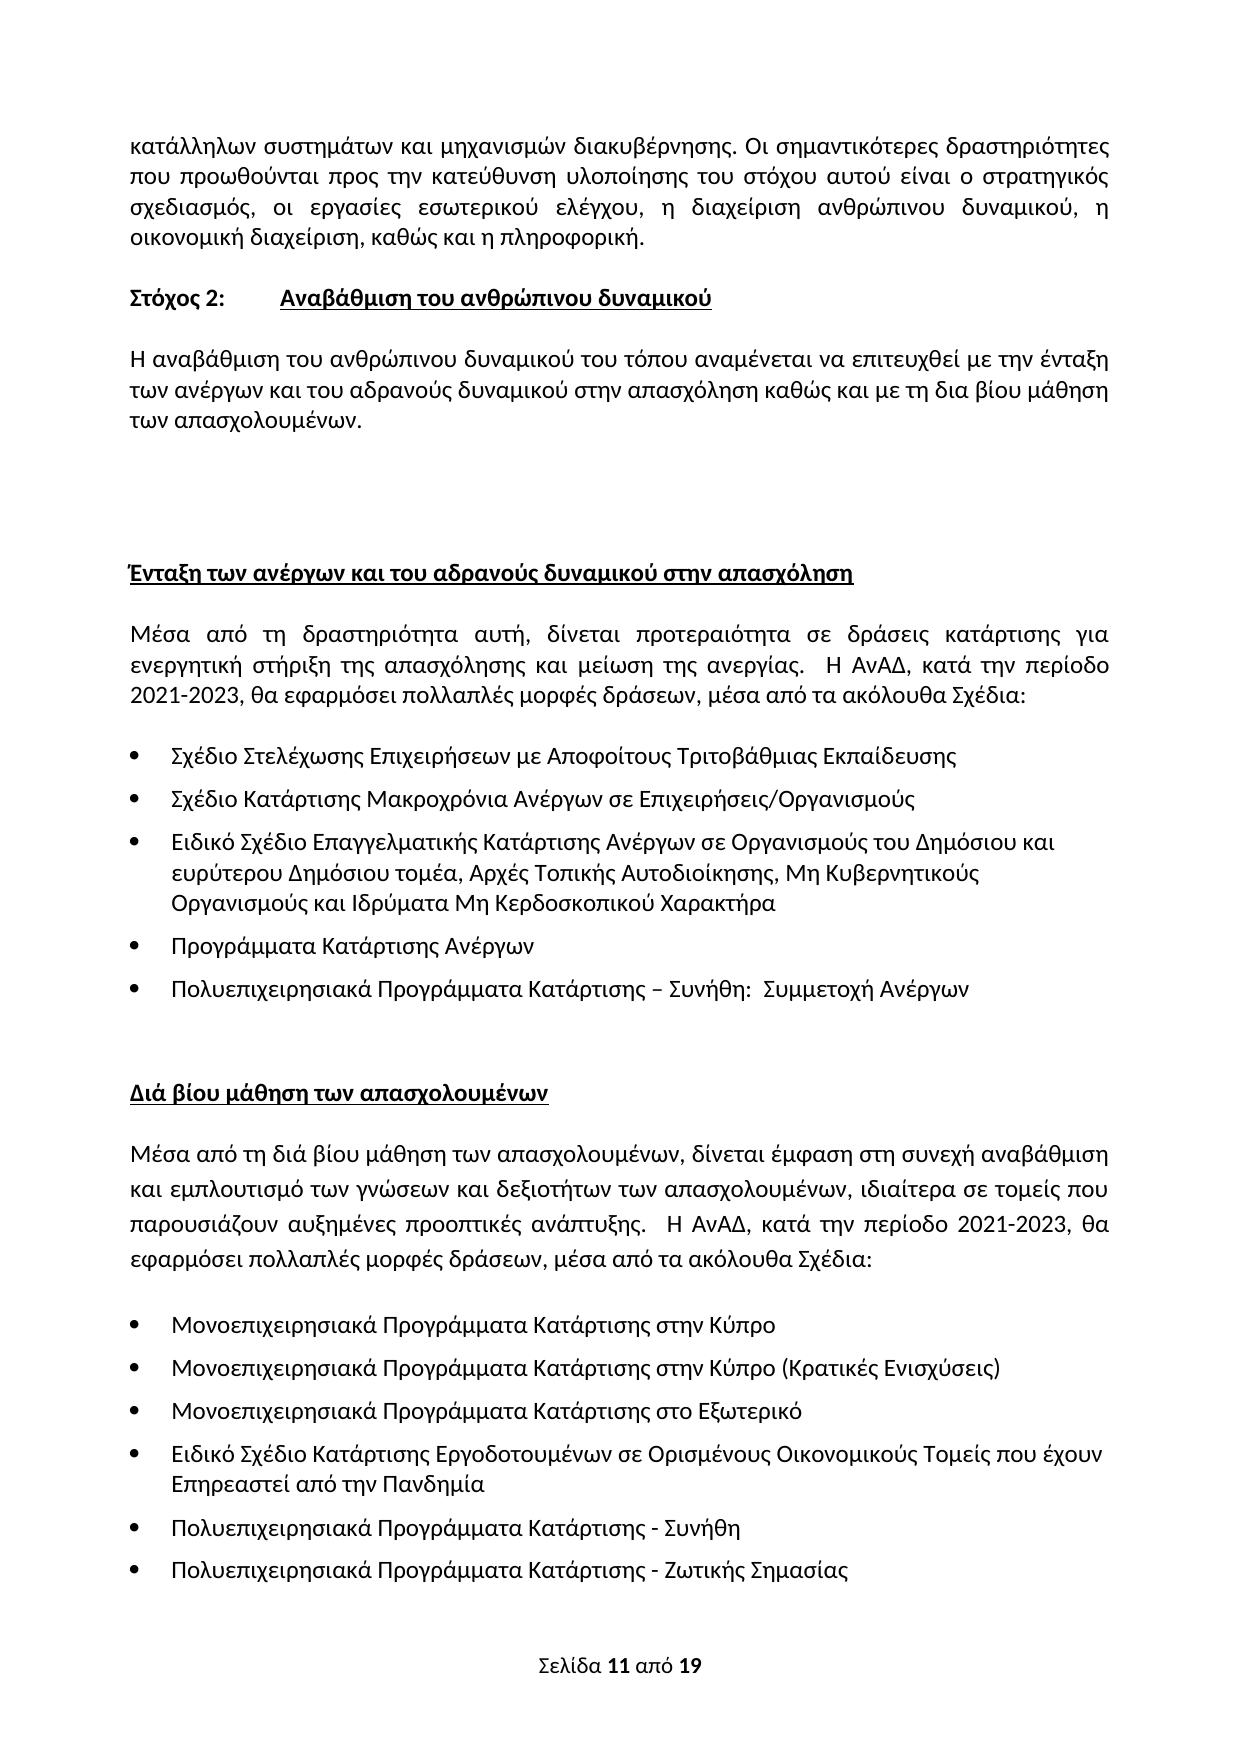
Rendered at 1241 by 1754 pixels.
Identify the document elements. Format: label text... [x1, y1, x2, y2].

list Ειδικό Σχέδιο Κατάρτισης Εργοδοτουμένων σε Ορισμένους Οικονομικούς Τομείς που έχουν Επηρεαστεί από την Πανδημία [130, 1438, 1110, 1499]
list Ειδικό Σχέδιο Επαγγελματικής Κατάρτισης Ανέργων σε Οργανισμούς του Δημόσιου και ευρύτερου Δημόσιου τομέα, Αρχές Τοπικής Αυτοδιοίκησης, Μη Κυβερνητικούς Οργανισμούς και Ιδρύματα Μη Κερδοσκοπικού Χαρακτήρα [130, 826, 1110, 918]
text Στόχος 2: Αναβάθμιση του ανθρώπινου δυναμικού [130, 282, 1110, 313]
list Προγράμματα Κατάρτισης Ανέργων [130, 930, 1110, 961]
list Σχέδιο Κατάρτισης Μακροχρόνια Ανέργων σε Επιχειρήσεις/Οργανισμούς [130, 783, 1110, 814]
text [130, 130, 1110, 252]
list Μονοεπιχειρησιακά Προγράμματα Κατάρτισης στην Κύπρο [130, 1309, 1110, 1339]
list Σχέδιο Στελέχωσης Επιχειρήσεων με Αποφοίτους Τριτοβάθμιας Εκπαίδευσης [130, 740, 1110, 771]
list Μονοεπιχειρησιακά Προγράμματα Κατάρτισης στο Εξωτερικό [130, 1395, 1110, 1426]
list Πολυεπιχειρησιακά Προγράμματα Κατάρτισης - Ζωτικής Σημασίας [130, 1555, 1110, 1585]
text Ένταξη των ανέργων και του αδρανούς δυναμικού στην απασχόληση [130, 557, 1110, 588]
text Μέσα από τη δραστηριότητα αυτή, δίνεται προτεραιότητα σε δράσεις κατάρτισης για ενεργητική στήριξη της απασχόλησης και μείωση της ανεργίας. Η ΑνΑΔ, κατά την περίοδο 2021-2023, θα εφαρμόσει πολλαπλές μορφές δράσεων, μέσα από τα ακόλουθα Σχέδια: [130, 618, 1110, 710]
list Μονοεπιχειρησιακά Προγράμματα Κατάρτισης στην Κύπρο (Κρατικές Ενισχύσεις) [130, 1352, 1110, 1383]
text Διά βίου μάθηση των απασχολουμένων [130, 1077, 1110, 1108]
list Πολυεπιχειρησιακά Προγράμματα Κατάρτισης - Συνήθη [130, 1512, 1110, 1542]
list Πολυεπιχειρησιακά Προγράμματα Κατάρτισης – Συνήθη: Συμμετοχή Ανέργων [130, 973, 1110, 1004]
text Η αναβάθμιση του ανθρώπινου δυναμικού του τόπου αναμένεται να επιτευχθεί με την ένταξη των ανέργων και του αδρανούς δυναμικού στην απασχόληση καθώς και με τη δια βίου μάθηση των απασχολουμένων. [130, 343, 1110, 435]
text Μέσα από τη διά βίου μάθηση των απασχολουμένων, δίνεται έμφαση στη συνεχή αναβάθμιση και εμπλουτισμό των γνώσεων και δεξιοτήτων των απασχολουμένων, ιδιαίτερα σε τομείς που παρουσιάζουν αυξημένες προοπτικές ανάπτυξης. Η ΑνΑΔ, κατά την περίοδο 2021-2023, θα εφαρμόσει πολλαπλές μορφές δράσεων, μέσα από τα ακόλουθα Σχέδια: [130, 1138, 1110, 1274]
